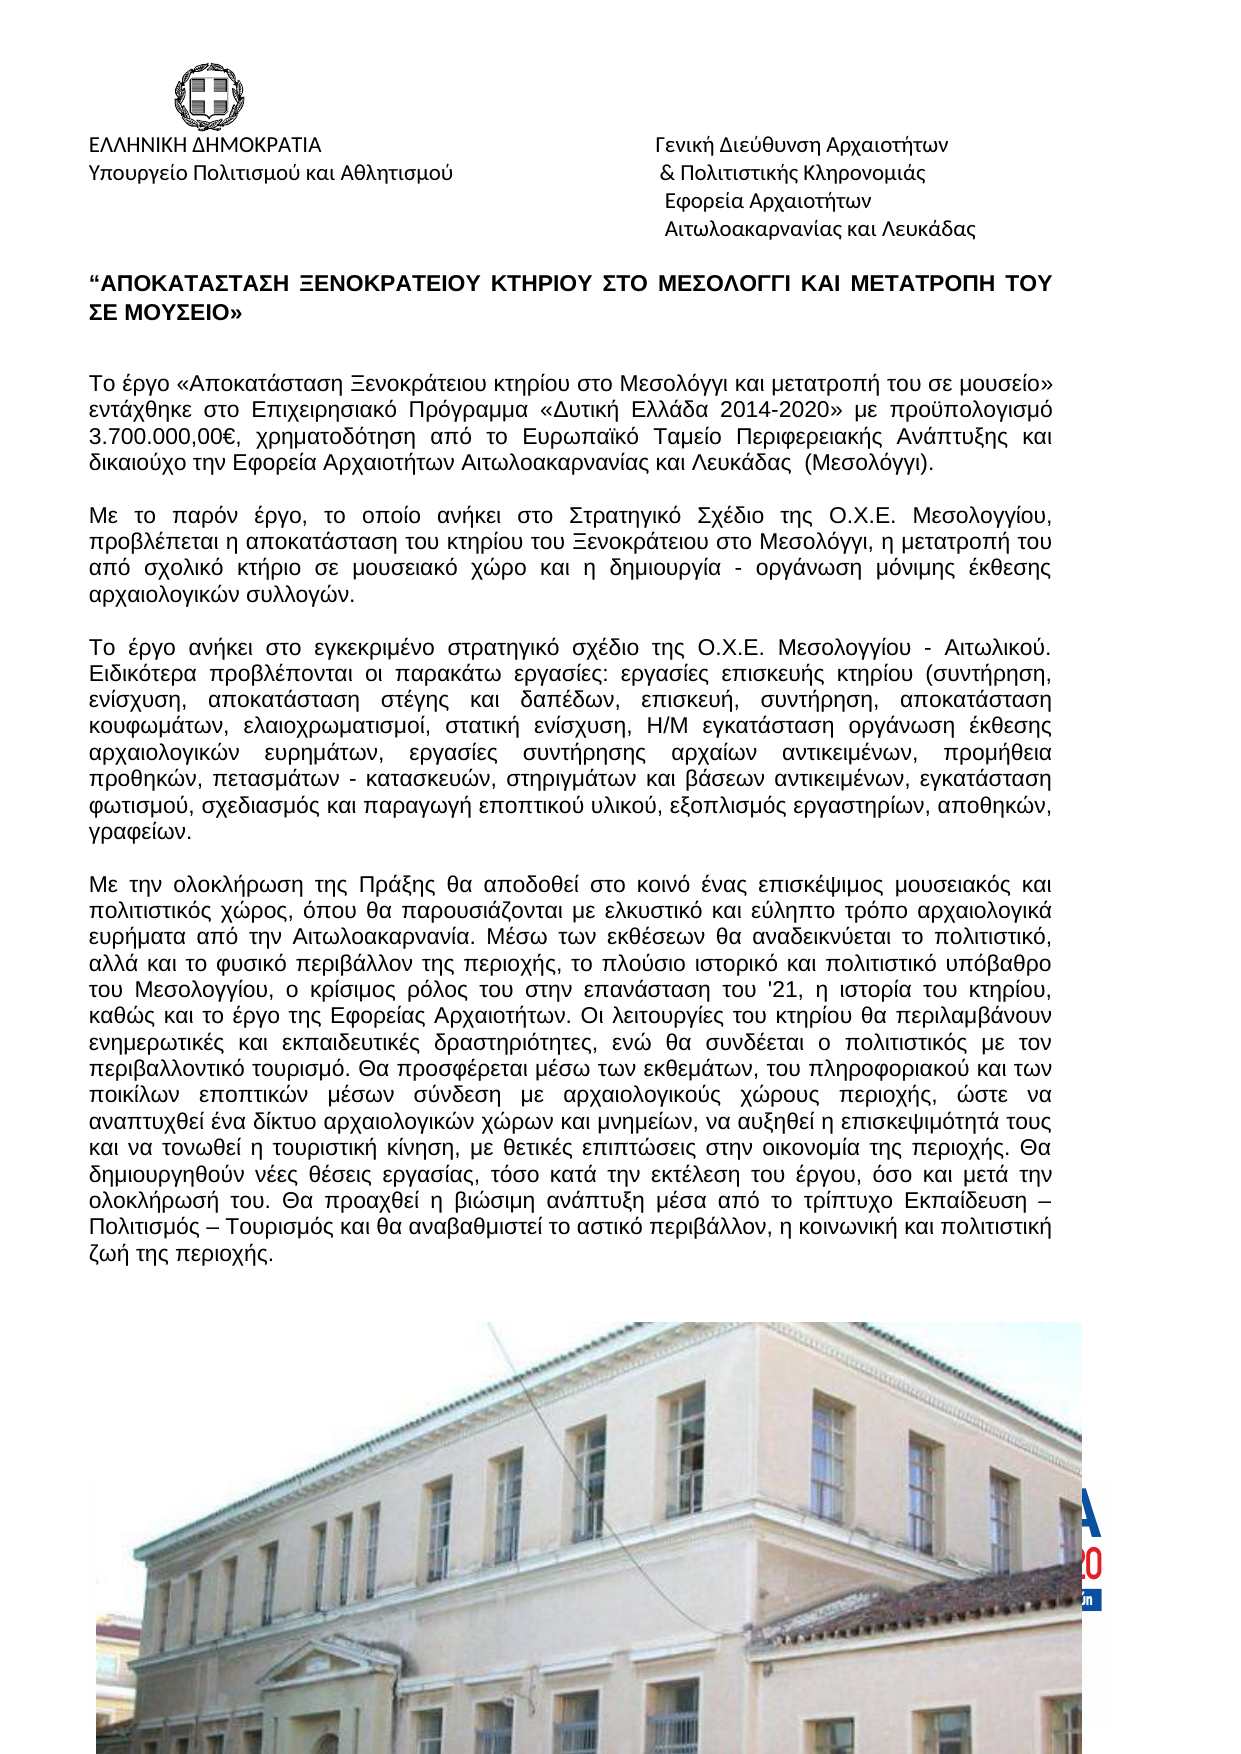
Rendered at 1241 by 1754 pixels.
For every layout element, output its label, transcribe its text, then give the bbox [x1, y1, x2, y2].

text “ΑΠΟΚΑΤΑΣΤΑΣΗ ΞΕΝΟΚΡΑΤΕΙΟΥ ΚΤΗΡΙΟΥ ΣΤΟ ΜΕΣΟΛΟΓΓΙ ΚΑΙ ΜΕΤΑΤΡΟΠΗ ΤΟΥ ΣΕ ΜΟΥΣΕΙΟ» [89, 270, 1053, 325]
text Με το παρόν έργο, το οποίο ανήκει στο Στρατηγικό Σχέδιο της Ο.Χ.Ε. Μεσολογγίου, προβλέπεται η αποκατάσταση του κτηρίου του Ξενοκράτειου στο Μεσολόγγι, η μετατροπή του από σχολικό κτήριο σε μουσειακό χώρο και η δημιουργία - οργάνωση μόνιμης έκθεσης αρχαιολογικών συλλογών. [89, 502, 1053, 607]
picture [89, 1322, 1115, 1754]
text Με την ολοκλήρωση της Πράξης θα αποδοθεί στο κοινό ένας επισκέψιμος μουσειακός και πολιτιστικός χώρος, όπου θα παρουσιάζονται με ελκυστικό και εύληπτο τρόπο αρχαιολογικά ευρήματα από την Αιτωλοακαρνανία. Μέσω των εκθέσεων θα αναδεικνύεται το πολιτιστικό, αλλά και το φυσικό περιβάλλον της περιοχής, το πλούσιο ιστορικό και πολιτιστικό υπόβαθρο του Μεσολογγίου, ο κρίσιμος ρόλος του στην επανάσταση του '21, η ιστορία του κτηρίου, καθώς και το έργο της Εφορείας Αρχαιοτήτων. Οι λειτουργίες του κτηρίου θα περιλαμβάνουν ενημερωτικές και εκπαιδευτικές δραστηριότητες, ενώ θα συνδέεται ο πολιτιστικός με τον περιβαλλοντικό τουρισμό. Θα προσφέρεται μέσω των εκθεμάτων, του πληροφοριακού και των ποικίλων εποπτικών μέσων σύνδεση με αρχαιολογικούς χώρους περιοχής, ώστε να αναπτυχθεί ένα δίκτυο αρχαιολογικών χώρων και μνημείων, να αυξηθεί η επισκεψιμότητά τους και να τονωθεί η τουριστική κίνηση, με θετικές επιπτώσεις στην οικονομία της περιοχής. Θα δημιουργηθούν νέες θέσεις εργασίας, τόσο κατά την εκτέλεση του έργου, όσο και μετά την ολοκλήρωσή του. Θα προαχθεί η βιώσιμη ανάπτυξη μέσα από το τρίπτυχο Εκπαίδευση – Πολιτισμός – Τουρισμός και θα αναβαθμιστεί το αστικό περιβάλλον, η κοινωνική και πολιτιστική ζωή της περιοχής. [89, 871, 1053, 1266]
picture [169, 59, 250, 135]
text Το έργο «Αποκατάσταση Ξενοκράτειου κτηρίου στο Μεσολόγγι και μετατροπή του σε μουσείο» εντάχθηκε στο Επιχειρησιακό Πρόγραμμα «Δυτική Ελλάδα 2014-2020» με προϋπολογισμό 3.700.000,00€, χρηματοδότηση από το Ευρωπαϊκό Ταμείο Περιφερειακής Ανάπτυξης και δικαιούχο την Εφορεία Αρχαιοτήτων Αιτωλοακαρνανίας και Λευκάδας (Μεσολόγγι). [89, 370, 1053, 475]
text Το έργο ανήκει στο εγκεκριμένο στρατηγικό σχέδιο της Ο.Χ.Ε. Μεσολογγίου - Αιτωλικού. Ειδικότερα προβλέπονται οι παρακάτω εργασίες: εργασίες επισκευής κτηρίου (συντήρηση, ενίσχυση, αποκατάσταση στέγης και δαπέδων, επισκευή, συντήρηση, αποκατάσταση κουφωμάτων, ελαιοχρωματισμοί, στατική ενίσχυση, Η/Μ εγκατάσταση οργάνωση έκθεσης αρχαιολογικών ευρημάτων, εργασίες συντήρησης αρχαίων αντικειμένων, προμήθεια προθηκών, πετασμάτων - κατασκευών, στηριγμάτων και βάσεων αντικειμένων, εγκατάσταση φωτισμού, σχεδιασμός και παραγωγή εποπτικού υλικού, εξοπλισμός εργαστηρίων, αποθηκών, γραφείων. [89, 633, 1053, 844]
